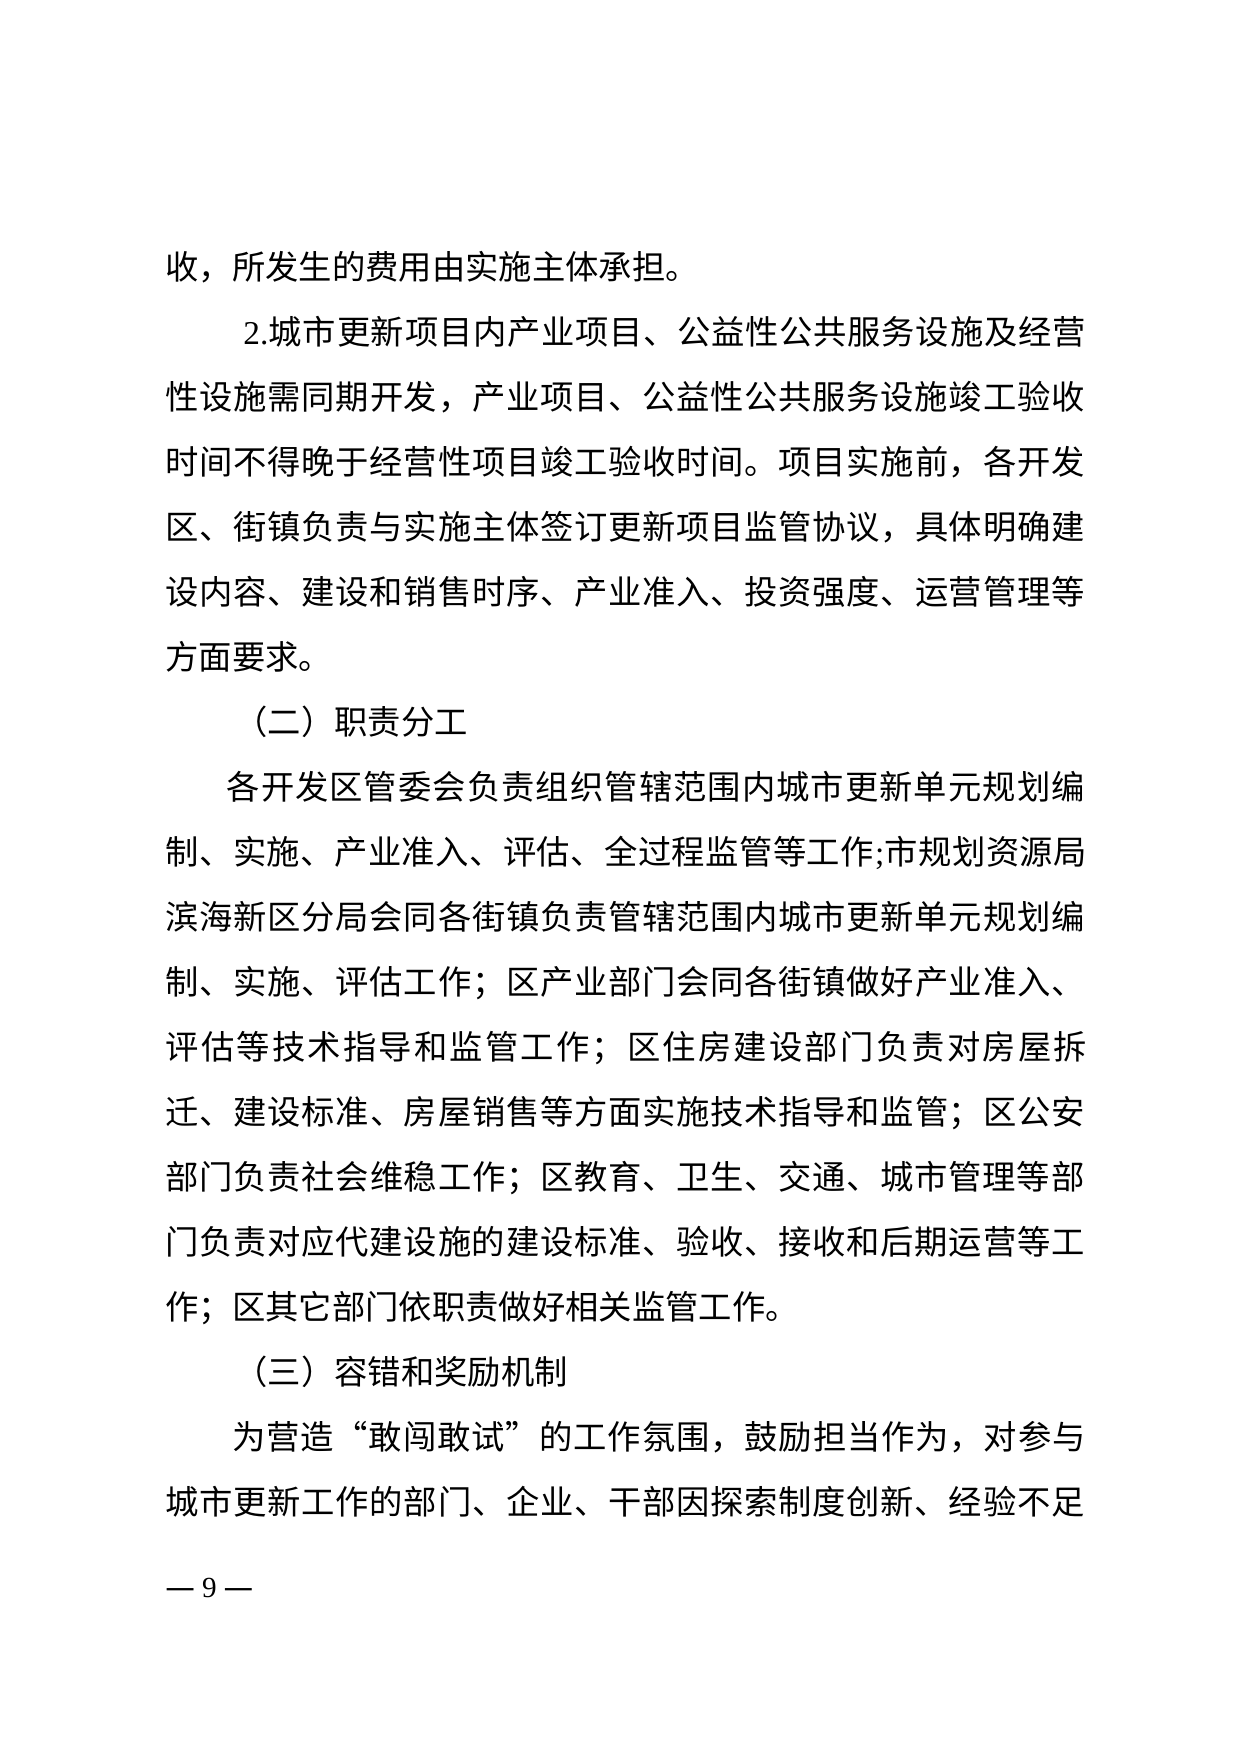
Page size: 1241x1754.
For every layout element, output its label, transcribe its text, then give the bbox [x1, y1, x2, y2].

text （二）职责分工 [165, 688, 1087, 753]
text 2.城市更新项目内产业项目、公益性公共服务设施及经营性设施需同期开发，产业项目、公益性公共服务设施竣工验收时间不得晚于经营性项目竣工验收时间。项目实施前，各开发区、街镇负责与实施主体签订更新项目监管协议，具体明确建设内容、建设和销售时序、产业准入、投资强度、运营管理等方面要求。 [165, 298, 1087, 688]
text 各开发区管委会负责组织管辖范围内城市更新单元规划编制、实施、产业准入、评估、全过程监管等工作;市规划资源局滨海新区分局会同各街镇负责管辖范围内城市更新单元规划编制、实施、评估工作；区产业部门会同各街镇做好产业准入、评估等技术指导和监管工作；区住房建设部门负责对房屋拆迁、建设标准、房屋销售等方面实施技术指导和监管；区公安部门负责社会维稳工作；区教育、卫生、交通、城市管理等部门负责对应代建设施的建设标准、验收、接收和后期运营等工作；区其它部门依职责做好相关监管工作。 [165, 753, 1087, 1338]
text （三）容错和奖励机制 [165, 1338, 1087, 1403]
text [165, 233, 1087, 298]
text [165, 1403, 1087, 1533]
